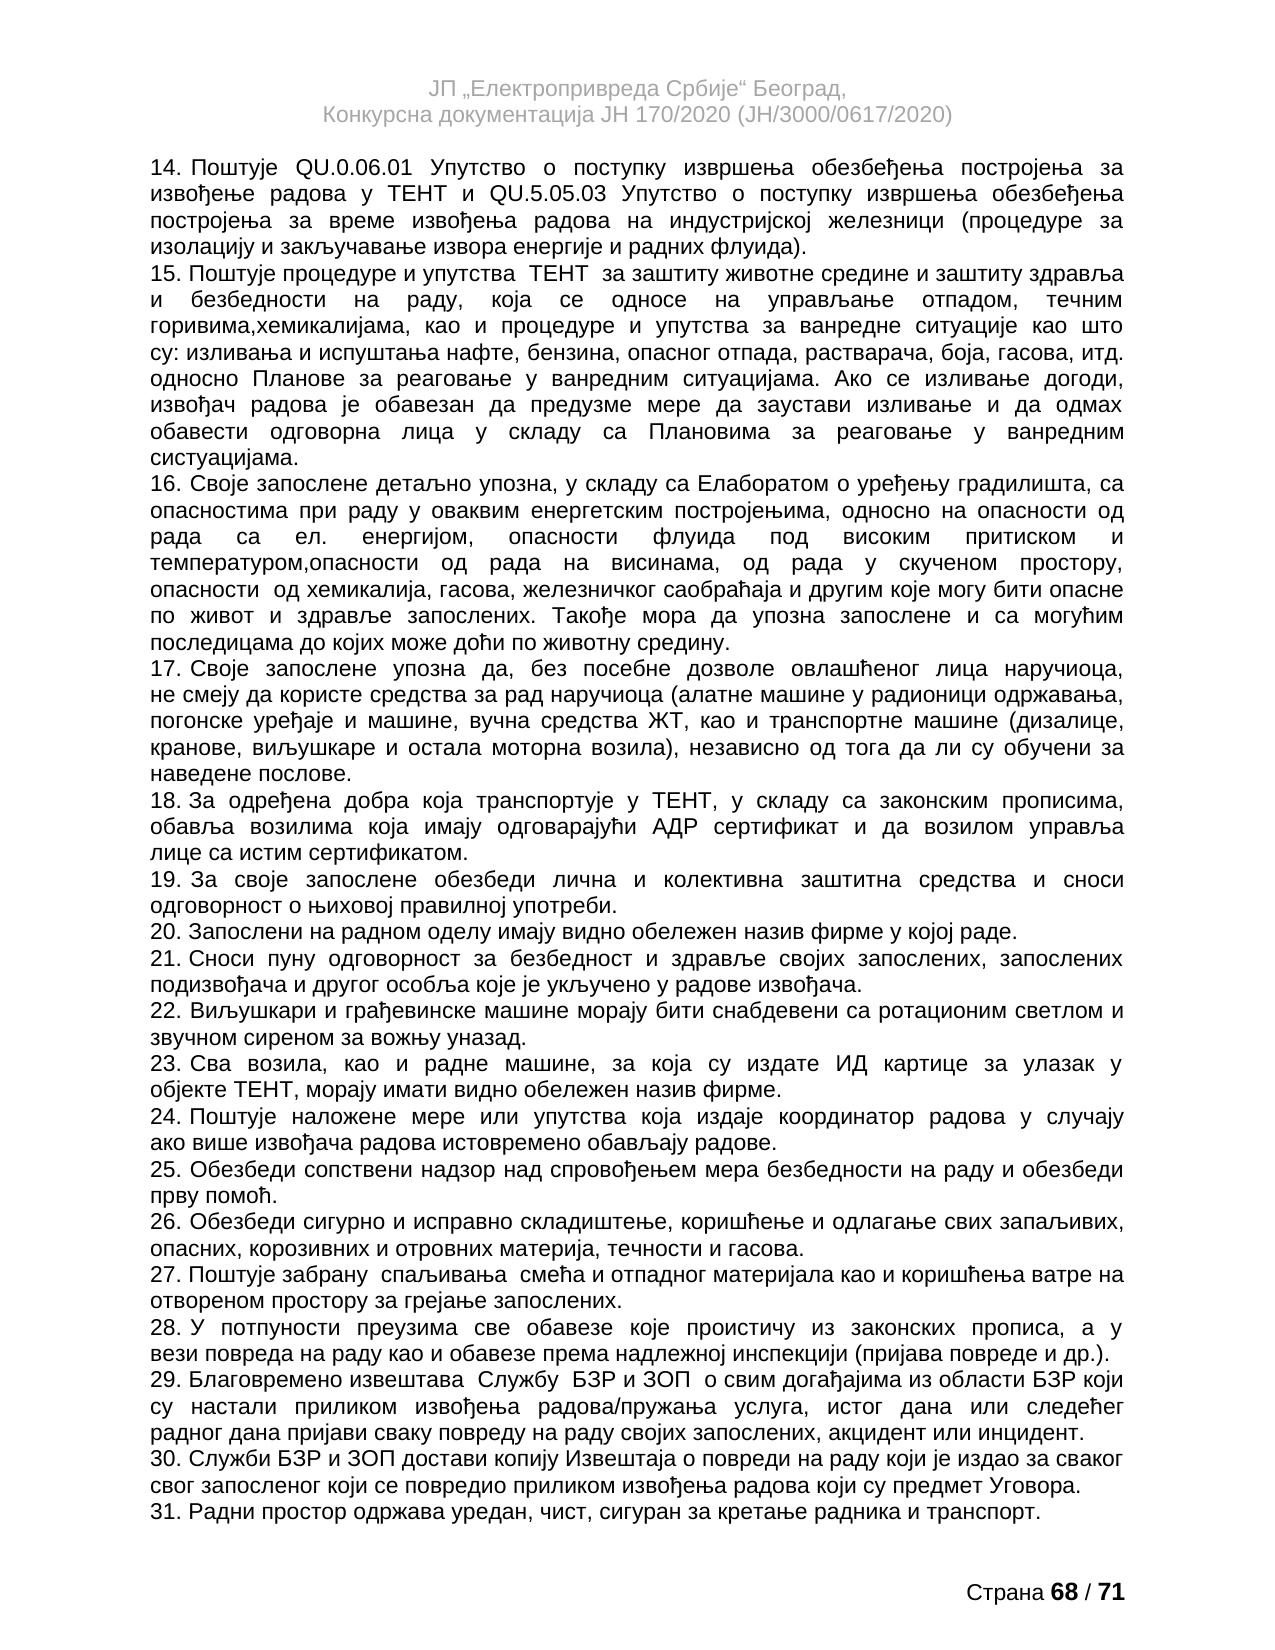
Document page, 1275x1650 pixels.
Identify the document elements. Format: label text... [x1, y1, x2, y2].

text 28. У потпуности преузима све обавезе које проистичу из законских прописа, а у вези повреда на раду као и обавезе према надлежној инспекцији (пријава повреде и др.). [150, 1314, 1125, 1366]
text 16. Своје запослене детаљно упозна, у складу са Елаборатом о уређењу градилишта, са опасностима при раду у оваквим енергетским постројењима, односно на опасности од рада са ел. енергијом, опасности флуида под високим притиском и температуром,опасности од рада на висинама, од рада у скученом простору, опасности од хемикалија, гасова, железничког саобраћаја и другим које могу бити опасне по живот и здравље запослених. Такође мора да упозна запослене и са могућим последицама до којих може доћи по животну средину. [150, 470, 1125, 655]
text 22. Виљушкари и грађевинске машине морају бити снабдевени са ротационим светлом и звучном сиреном за вожњу уназад. [150, 997, 1125, 1050]
text 20. Запослени на радном оделу имају видно обележен назив фирме у којој раде. [150, 918, 1125, 945]
text 30. Служби БЗР и ЗОП достави копију Извештаја о повреди на раду који је издао за сваког свог запосленог који се повредио приликом извођења радова који су предмет Уговора. [150, 1445, 1125, 1498]
text 18. За одређена добра која транспортује у ТЕНТ, у складу са законским прописима, обавља возилима која имају одговарајући АДР сертификат и да возилом управља лице са истим сертификатом. [150, 787, 1125, 866]
text 17. Своје запослене упозна да, без посебне дозволе овлашћеног лица наручиоца, не смеју да користе средства за рад наручиоца (алатне машине у радионици одржавања, погонске уређаје и машине, вучна средства ЖТ, као и транспортнe машинe (дизалице, кранове, виљушкаре и остала моторна возила), независно од тога да ли су обучени за наведене послове. [150, 655, 1125, 787]
text 26. Обезбеди сигурно и исправно складиштење, коришћење и одлагање свих запаљивих, опасних, корозивних и отровних материја, течности и гасова. [150, 1208, 1125, 1261]
text 24. Поштује наложене мере или упутства која издаје координатор радова у случају ако више извођача радова истовремено обављају радове. [150, 1103, 1125, 1156]
text 14. Поштује QU.0.06.01 Упутство o поступку извршења обезбеђења постројења за извођење радова у ТЕНТ и QU.5.05.03 Упутство o поступку извршења обезбеђења постројења за време извођења радова на индустријској железници (процедуре за изолацију и закључавање извора енергије и радних флуида). [150, 154, 1125, 259]
text 21. Сноси пуну одговорност за безбедност и здравље својих запослених, запослених подизвођача и другог особља које је укључено у радове извођача. [150, 945, 1125, 997]
text 25. Обезбеди сопствени надзор над спровођењем мера безбедности на раду и обезбеди прву помоћ. [150, 1156, 1125, 1208]
text 23. Сва возила, као и радне машине, за која су издате ИД картице за улазак у објекте ТЕНТ, морају имати видно обележен назив фирме. [150, 1050, 1125, 1103]
text 19. За своје запослене обезбеди лична и колективна заштитна средства и сноси одговорност о њиховој правилној употреби. [150, 866, 1125, 918]
text 27. Поштује забрану спаљивања смећа и отпадног материјала као и коришћења ватре на отвореном простору за грејање запослених. [150, 1261, 1125, 1314]
text 15. Поштује процедуре и упутства ТЕНТ за заштиту животне средине и заштиту здравља и безбедности на раду, која се односе на управљање отпадом, течним горивима,хемикалијама, као и процедуре и упутства за ванредне ситуације као што су: изливања и испуштања нафте, бензина, опасног отпада, растварача, боја, гасова, итд. односно Планове за реаговање у ванредним ситуацијама. Ако се изливање догоди, извођач радова је обавезан да предузме мере да заустави изливање и да одмах обавести одговорна лица у складу са Плановима за реаговање у ванредним систуацијама. [150, 259, 1125, 470]
text 29. Благовремено извештава Службу БЗР и ЗОП о свим догађајима из области БЗР који су настали приликом извођења радова/пружања услуга, истог дана или следећег радног дана пријави сваку повреду на раду својих запослених, акцидент или инцидент. [150, 1366, 1125, 1445]
text 31. Радни простор одржава уредан, чист, сигуран за кретање радника и транспорт. [150, 1498, 1125, 1524]
